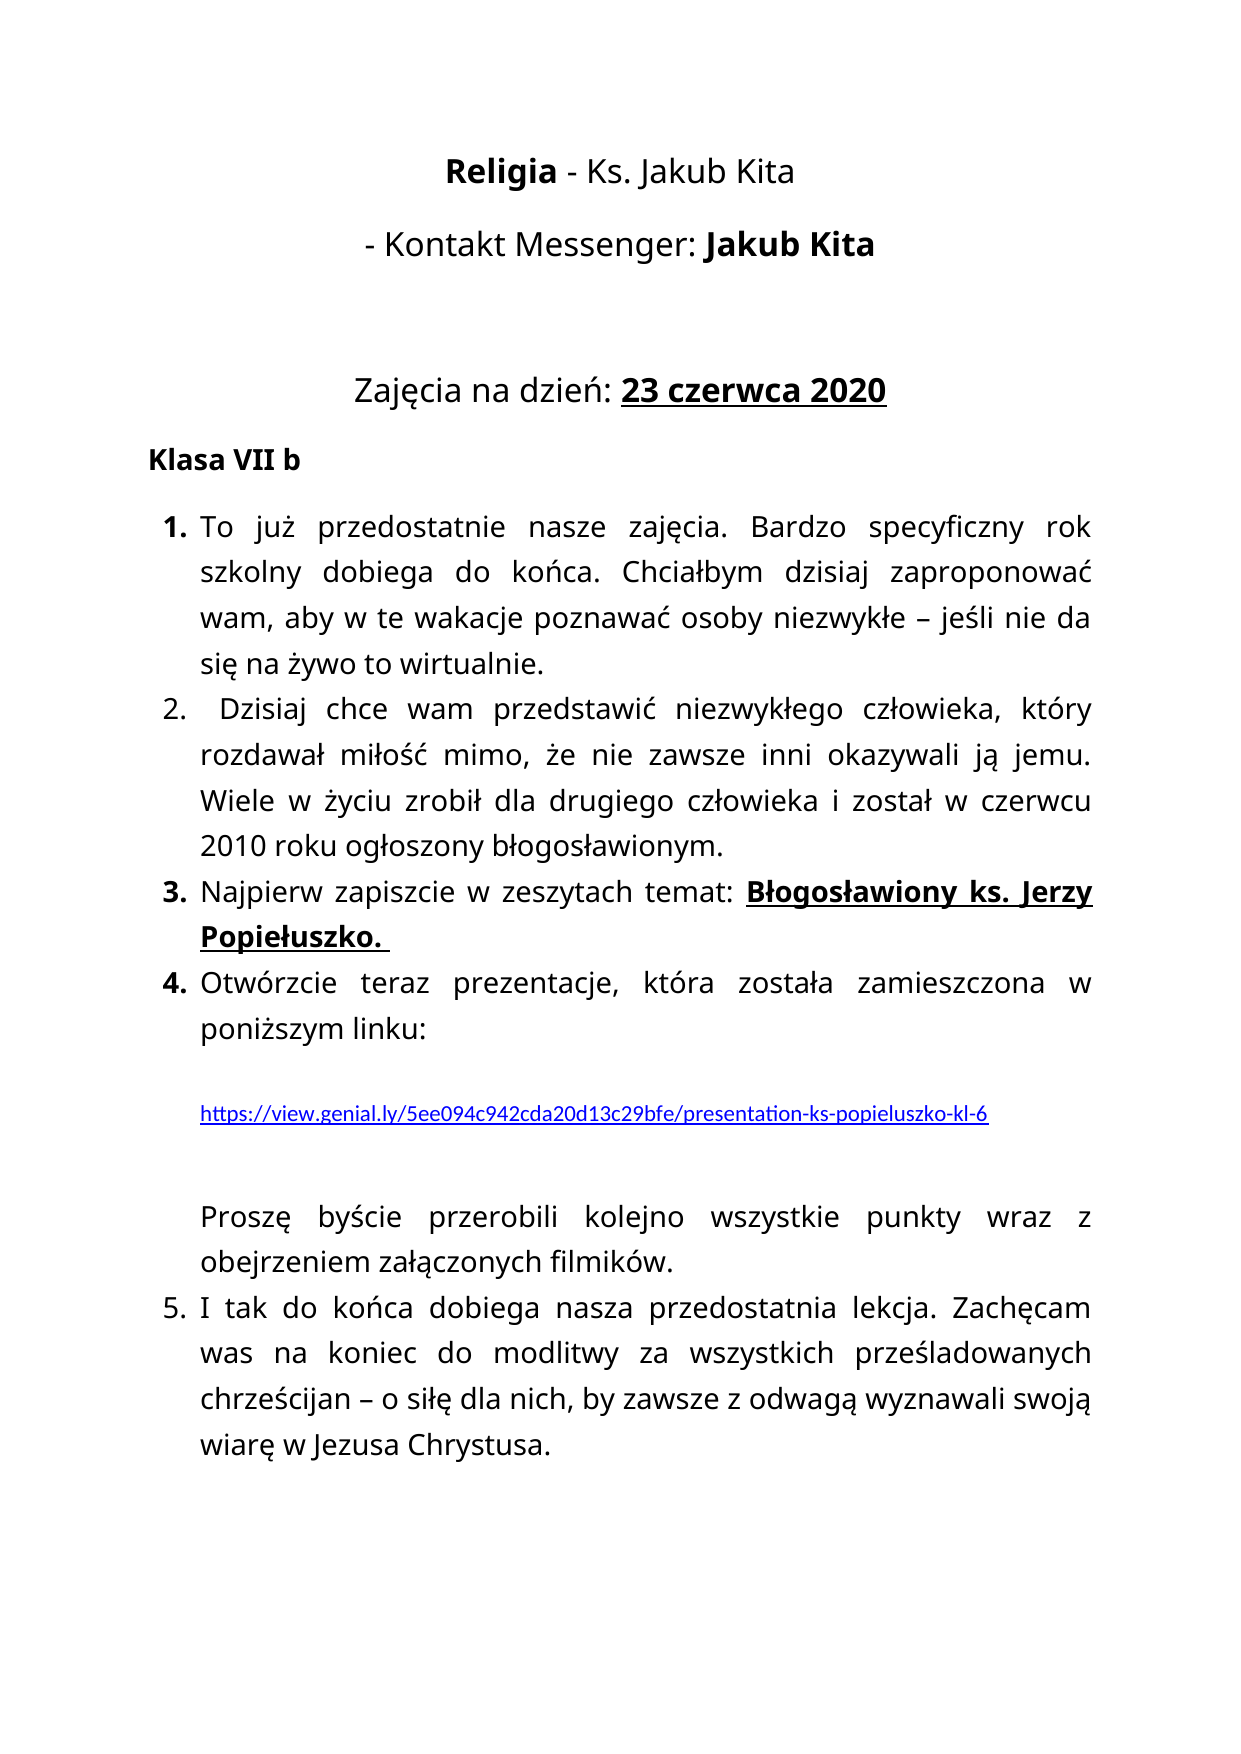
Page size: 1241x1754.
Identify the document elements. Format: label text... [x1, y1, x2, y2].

text Klasa VII b [148, 440, 1093, 479]
list https://view.genial.ly/5ee094c942cda20d13c29bfe/presentation-ks-popieluszko-kl-6 [200, 1099, 1093, 1127]
text Religia - Ks. Jakub Kita [148, 148, 1093, 193]
list Otwórzcie teraz prezentacje, która została zamieszczona w poniższym linku: [162, 962, 1093, 1048]
list Proszę byście przerobili kolejno wszystkie punkty wraz z obejrzeniem załączonych filmików. [200, 1196, 1093, 1281]
list Dzisiaj chce wam przedstawić niezwykłego człowieka, który rozdawał miłość mimo, że nie zawsze inni okazywali ją jemu. Wiele w życiu zrobił dla drugiego człowieka i został w czerwcu 2010 roku ogłoszony błogosławionym. [162, 689, 1093, 865]
text Zajęcia na dzień: 23 czerwca 2020 [148, 367, 1093, 412]
list To już przedostatnie nasze zajęcia. Bardzo specyficzny rok szkolny dobiega do końca. Chciałbym dzisiaj zaproponować wam, aby w te wakacje poznawać osoby niezwykłe – jeśli nie da się na żywo to wirtualnie. [162, 506, 1093, 683]
list I tak do końca dobiega nasza przedostatnia lekcja. Zachęcam was na koniec do modlitwy za wszystkich prześladowanych chrześcijan – o siłę dla nich, by zawsze z odwagą wyznawali swoją wiarę w Jezusa Chrystusa. [162, 1287, 1093, 1464]
text - Kontakt Messenger: Jakub Kita [148, 221, 1093, 266]
list Najpierw zapiszcie w zeszytach temat: Błogosławiony ks. Jerzy Popiełuszko. [162, 871, 1093, 956]
